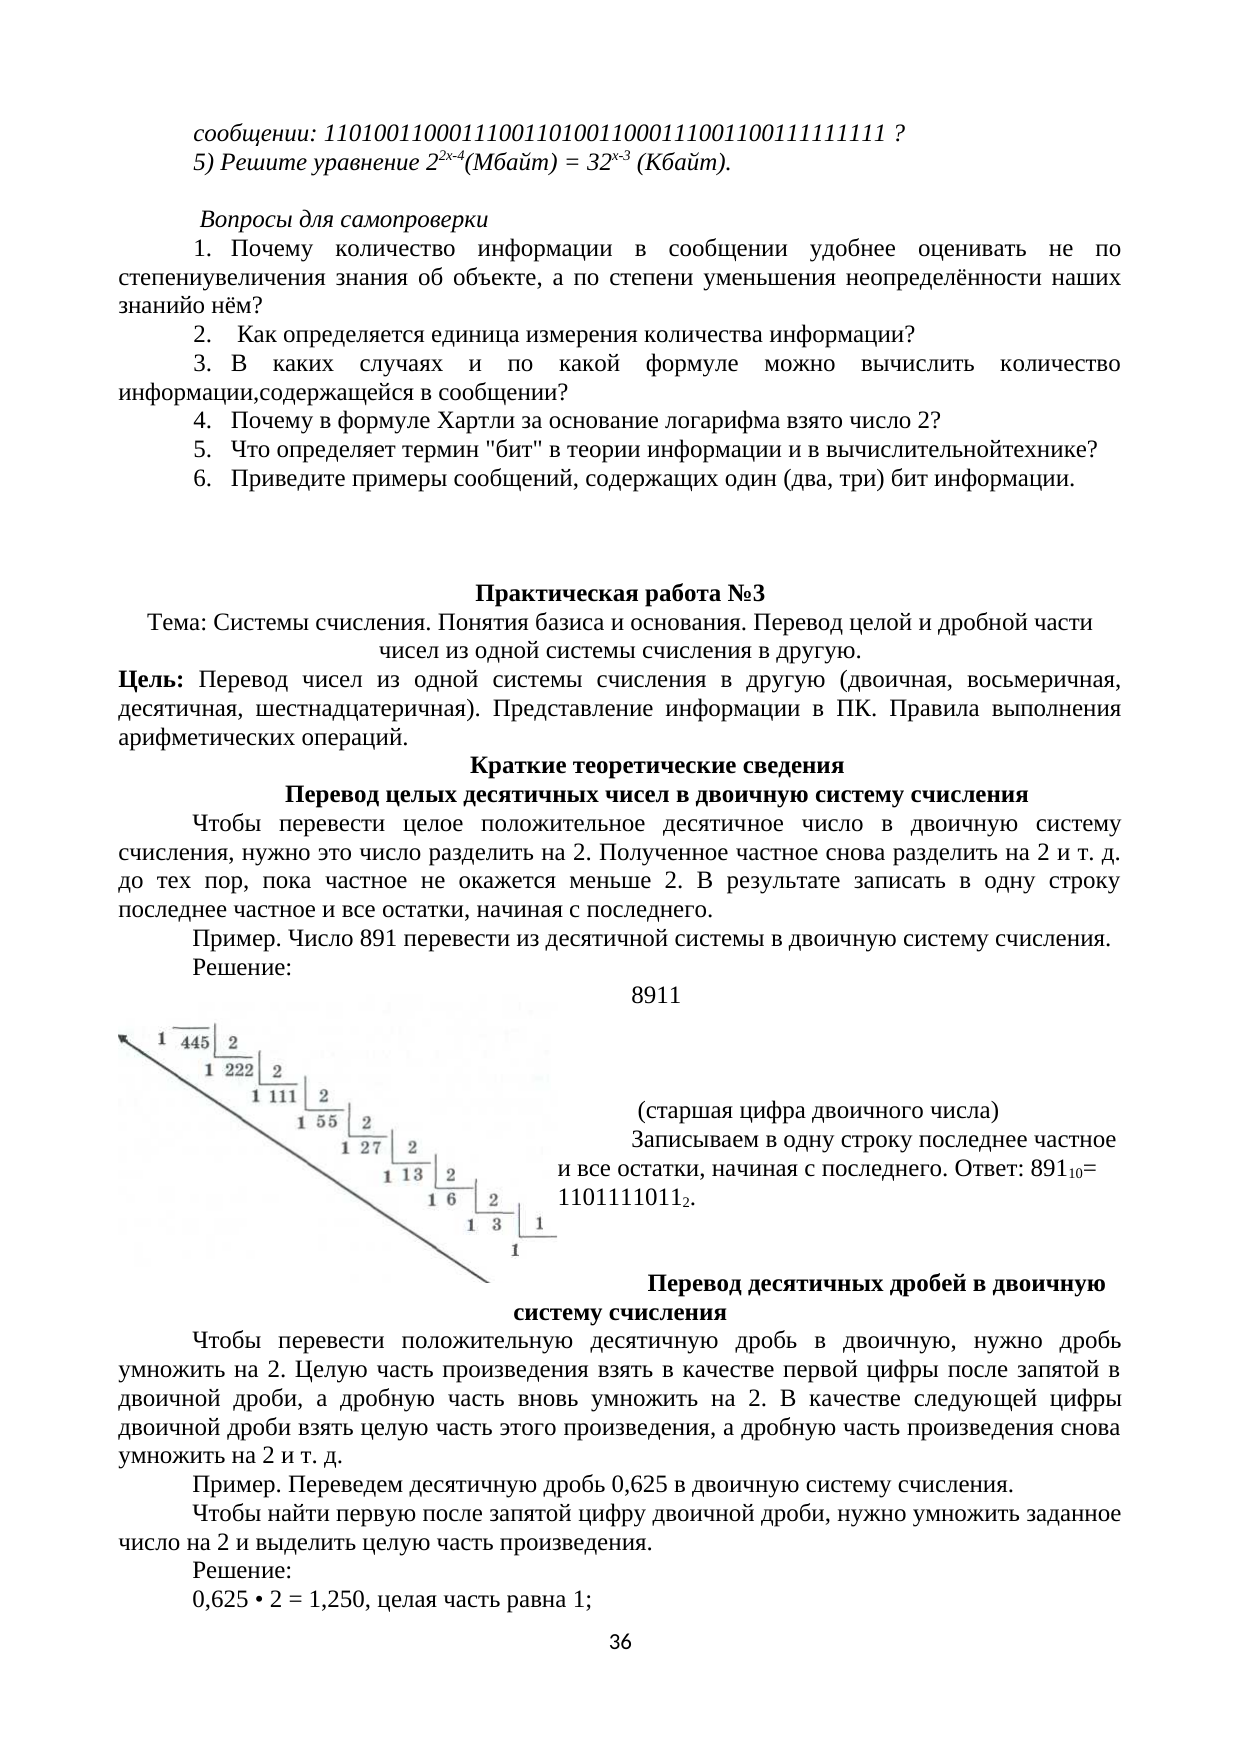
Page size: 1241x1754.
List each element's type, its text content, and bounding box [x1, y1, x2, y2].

text сообщении: 110100110001110011010011000111001100111111111 ? [118, 118, 1122, 147]
text (старшая цифра двоичного числа) [558, 1096, 1122, 1124]
text Пример. Число 891 перевести из десятичной системы в двоичную систему счисления. [118, 923, 1122, 952]
text Пример. Переведем десятичную дробь 0,625 в двоичную систему счисления. [118, 1469, 1122, 1498]
text Вопросы для самопроверки [118, 204, 1123, 233]
picture [118, 994, 558, 1282]
text Решение: [118, 1556, 1122, 1584]
text Чтобы перевести положительную десятичную дробь в двоичную, нужно дробь умножить на 2. Целую часть произведения взять в качестве первой цифры после запятой в двоичной дроби, а дробную часть вновь умножить на 2. В качестве следующей цифры двоичной дроби взять целую часть этого произведения, а дробную часть произведения снова умножить на 2 и т. д. [118, 1326, 1122, 1469]
text 8911 [118, 981, 1122, 1009]
text Чтобы найти первую после запятой цифру двоичной дроби, нужно умножить заданное число на 2 и выделить целую часть произведения. [118, 1498, 1122, 1556]
text 5) Решите уравнение 22х-4(Мбайт) = 32x-3 (Кбайт). [118, 147, 1122, 176]
list Как определяется единица измерения количества информации? [118, 319, 1122, 348]
text Записываем в одну строку последнее частное и все остатки, начиная с последнего. Ответ: 89110= 11011110112. [558, 1124, 1122, 1211]
text Краткие теоретические сведения [118, 751, 1122, 779]
text 0,625 • 2 = 1,250, целая часть равна 1; [118, 1584, 1122, 1613]
subtitle Тема: Системы счисления. Понятия базиса и основания. Перевод целой и дробной части чисел из одной системы счисления в другую. [118, 607, 1122, 664]
text Чтобы перевести целое положительное десятичное число в двоичную систему счисления, нужно это число разделить на 2. Полученное частное снова разделить на 2 и т. д. до тех пор, пока частное не окажется меньше 2. В результате записать в одну строку последнее частное и все остатки, начиная с последнего. [118, 808, 1122, 923]
text Цель: Перевод чисел из одной системы счисления в другую (двоичная, восьмеричная, десятичная, шестнадцатеричная). Представление информации в ПК. Правила выполнения арифметических операций. [118, 664, 1122, 751]
list Почему количество информации в сообщении удобнее оценивать не по степениувеличения знания об объекте, а по степени уменьшения неопределённости наших знанийо нём? [118, 233, 1122, 319]
text Перевод целых десятичных чисел в двоичную систему счисления [118, 779, 1122, 808]
subtitle Практическая работа №3 [118, 578, 1122, 607]
text Перевод десятичных дробей в двоичную систему счисления [118, 1268, 1122, 1326]
text Решение: [118, 952, 1122, 981]
list Что определяет термин "бит" в теории информации и в вычислительнойтехнике? [118, 434, 1122, 463]
list Приведите примеры сообщений, содержащих один (два, три) бит информации. [118, 463, 1122, 492]
list Почему в формуле Хартли за основание логарифма взято число 2? [118, 406, 1122, 434]
list В каких случаях и по какой формуле можно вычислить количество информации,содержащейся в сообщении? [118, 348, 1122, 406]
